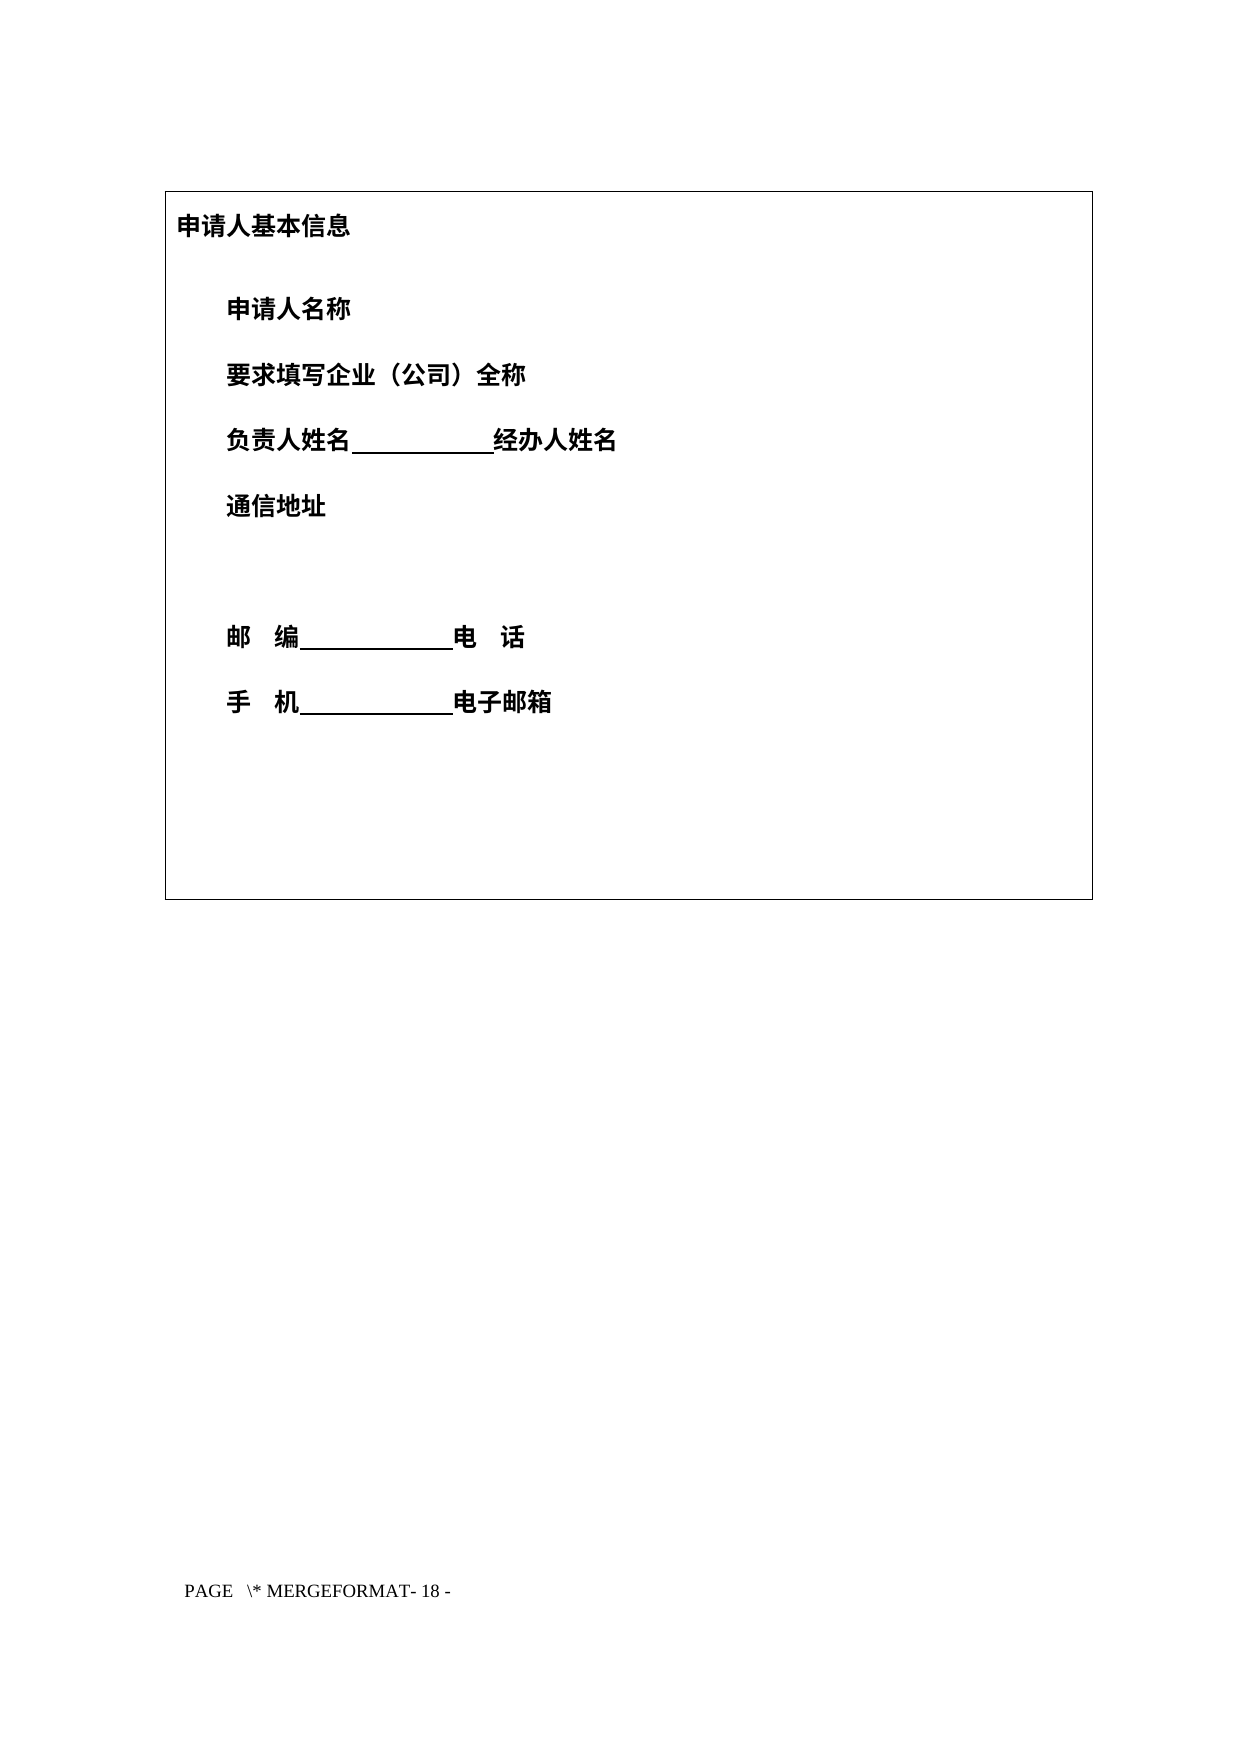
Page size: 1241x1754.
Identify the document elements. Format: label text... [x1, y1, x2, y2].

table_cell 申请人基本信息 申请人名称 要求填写企业（公司）全称 负责人姓名 经办人姓名 通信地址 邮 编 电 话 手 机 电子邮箱 [166, 192, 1092, 899]
